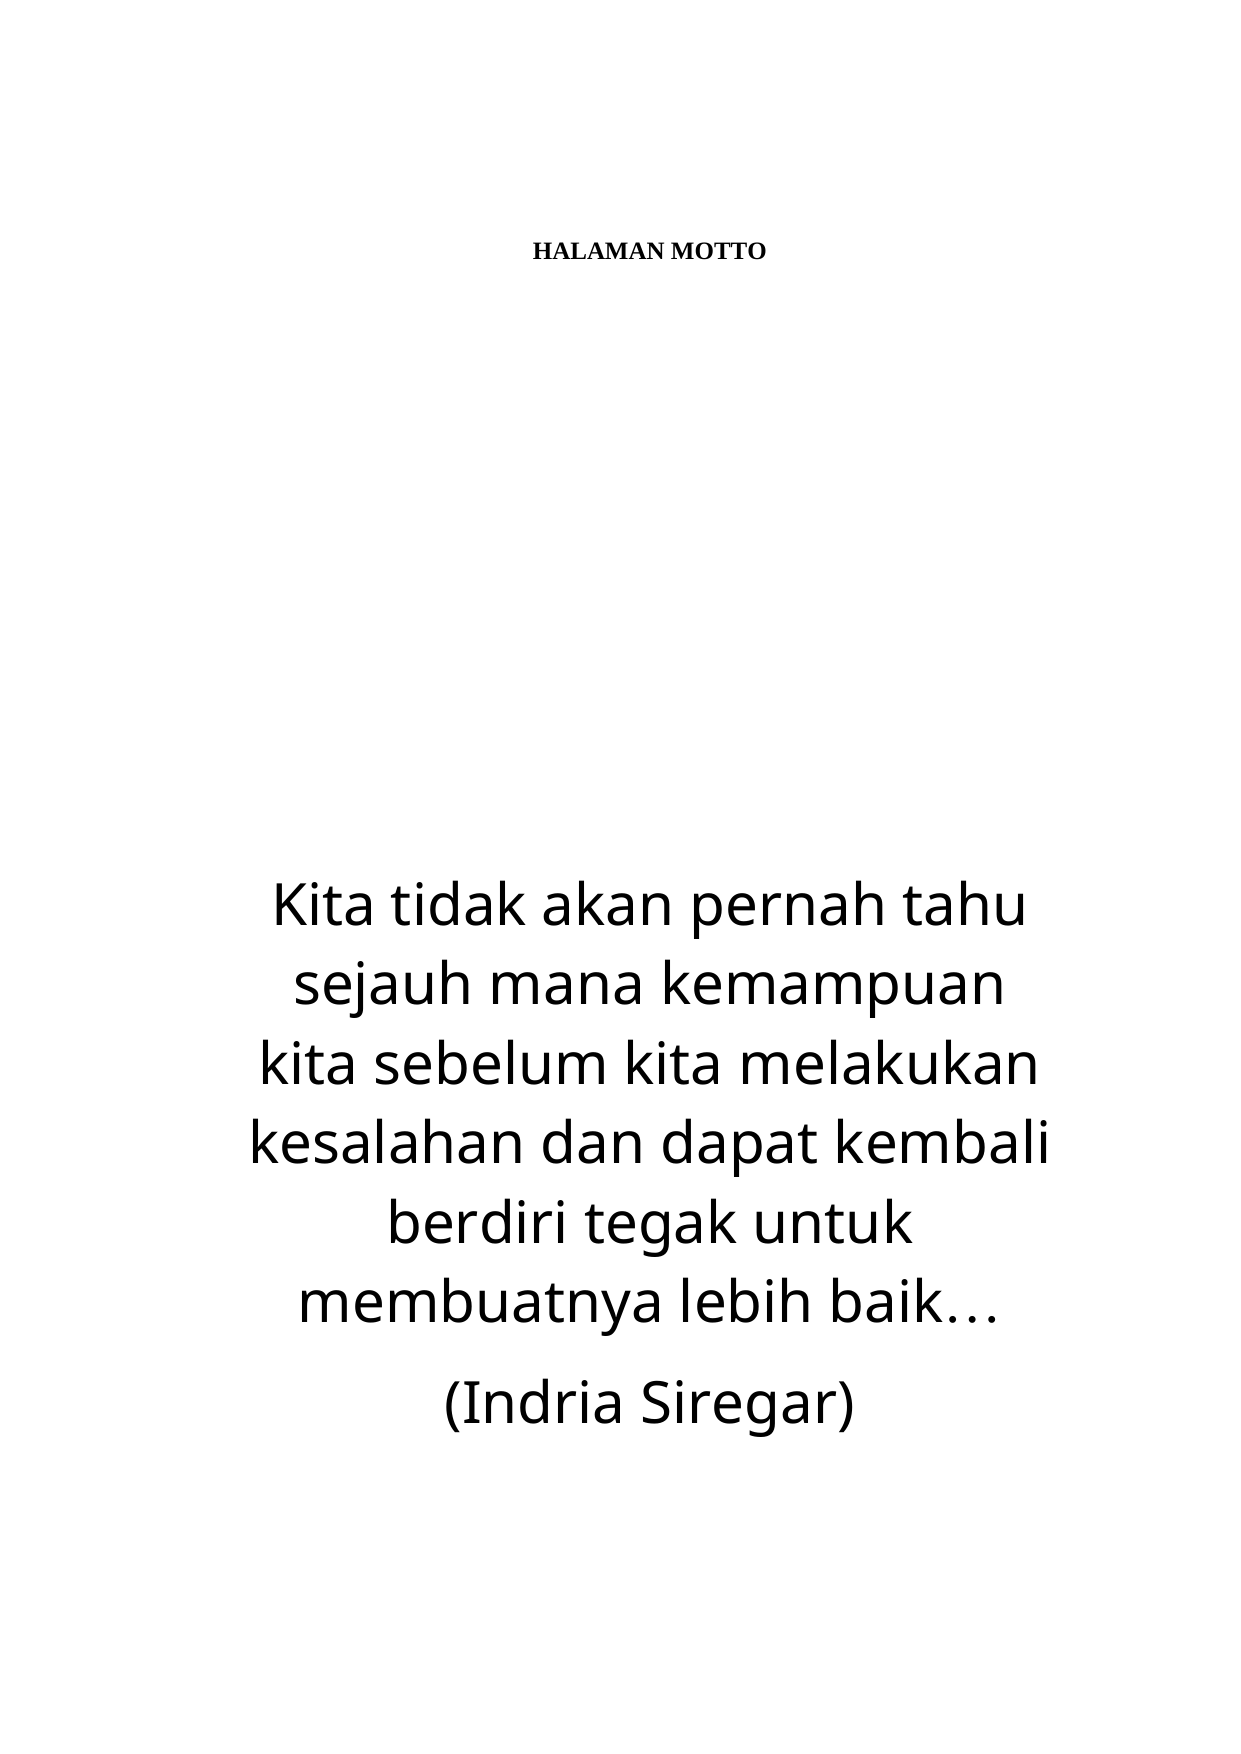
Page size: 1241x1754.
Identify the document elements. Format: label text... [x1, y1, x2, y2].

text (Indria Siregar) [236, 1361, 1063, 1440]
text HALAMAN MOTTO [236, 236, 1063, 265]
text Kita tidak akan pernah tahu sejauh mana kemampuan kita sebelum kita melakukan kesalahan dan dapat kembali berdiri tegak untuk membuatnya lebih baik… [236, 863, 1063, 1340]
